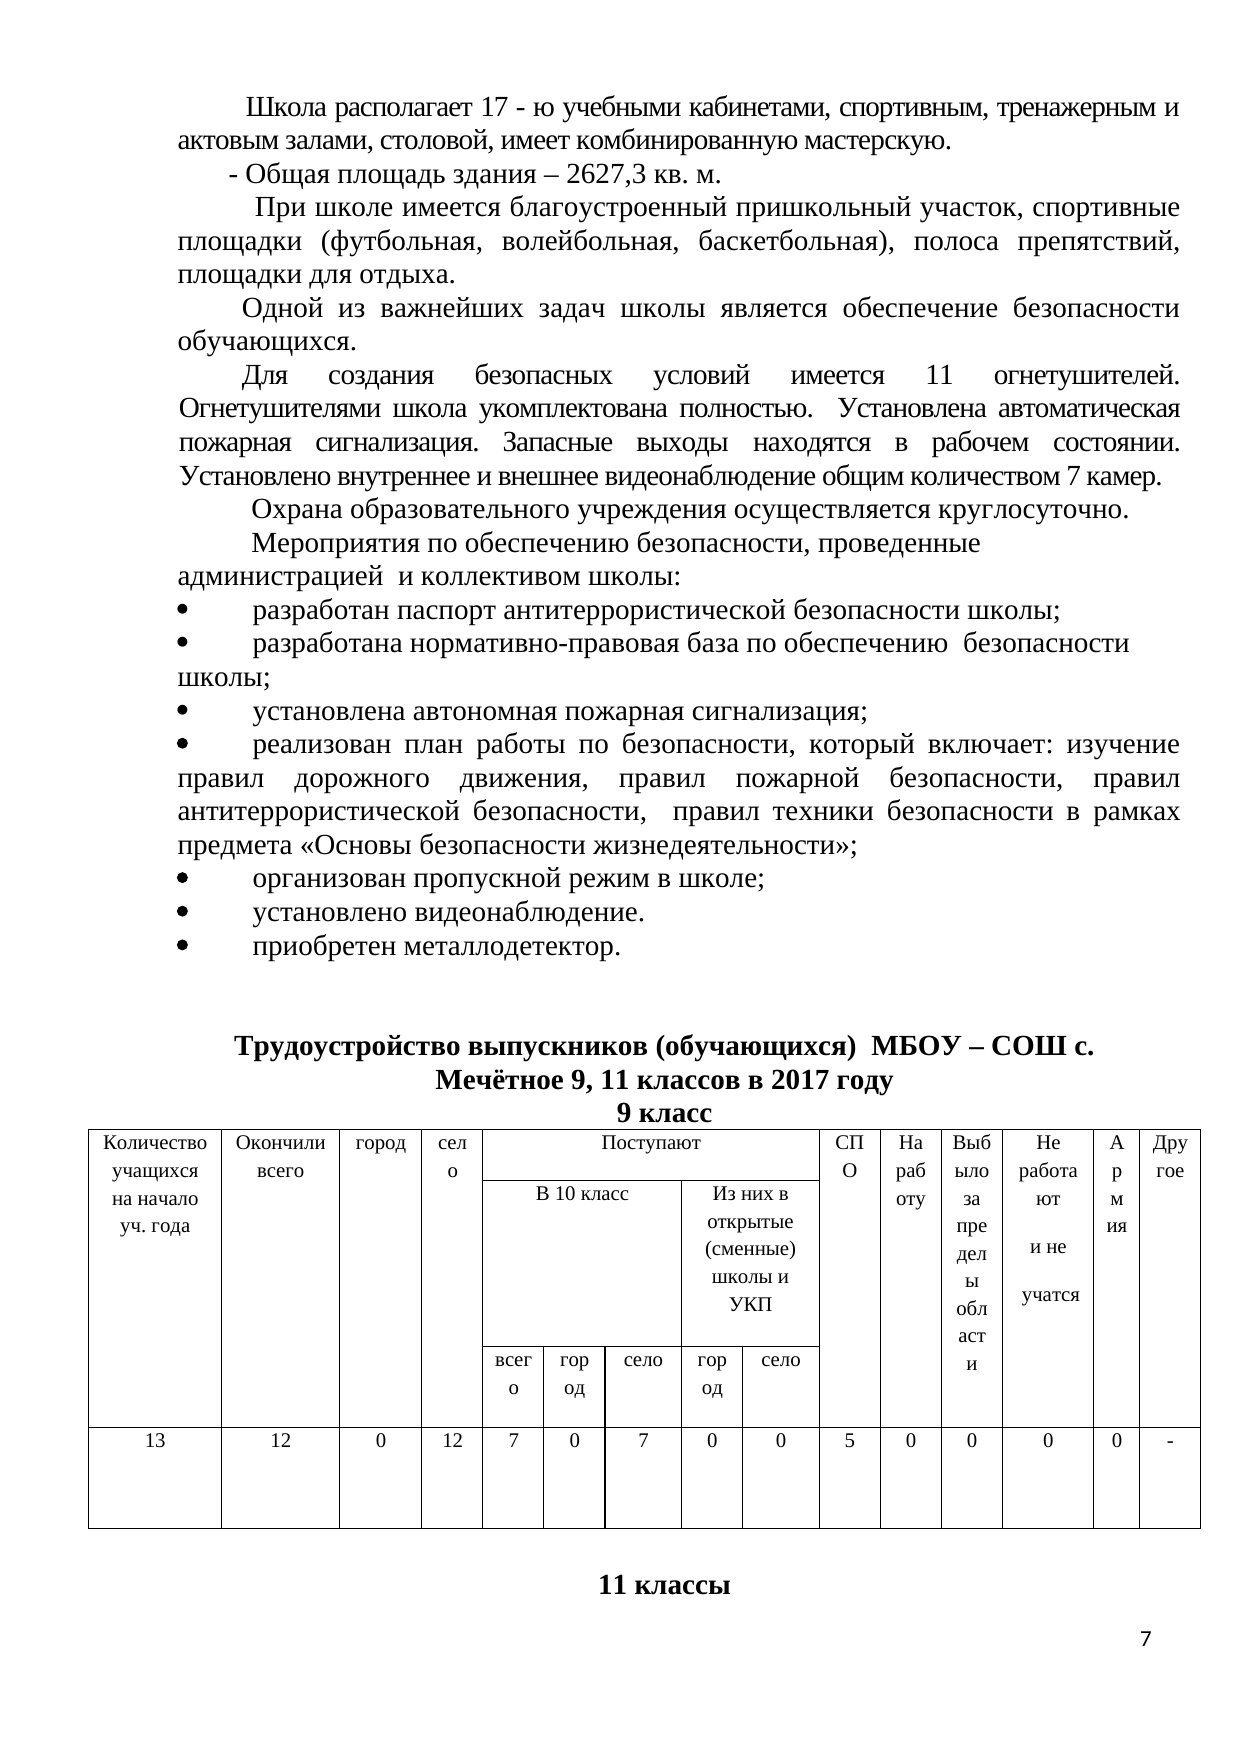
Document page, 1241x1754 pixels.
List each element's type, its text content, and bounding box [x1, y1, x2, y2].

table_header Поступают [483, 1130, 819, 1180]
list организован пропускной режим в школе; [177, 861, 1181, 894]
table_cell 0 [340, 1428, 421, 1528]
table_header Окончили всего [222, 1130, 339, 1427]
table_cell 7 [483, 1428, 543, 1528]
text Трудоустройство выпускников (обучающихся) МБОУ – СОШ с. Мечётное 9, 11 классов в 2017 году [177, 1028, 1152, 1096]
table_cell всего [483, 1347, 543, 1427]
table_header На работу [881, 1130, 941, 1427]
table_cell 0 [942, 1428, 1002, 1528]
table_cell 13 [89, 1428, 221, 1528]
text При школе имеется благоустроенный пришкольный участок, спортивные площадки (футбольная, волейбольная, баскетбольная), полоса препятствий, площадки для отдыха. [177, 189, 1181, 290]
table_cell В 10 класс [483, 1181, 681, 1346]
table_cell Из них в открытые (сменные) школы и УКП [682, 1181, 819, 1346]
text - Общая площадь здания – 2627,3 кв. м. [177, 156, 1181, 189]
table_cell 0 [743, 1428, 819, 1528]
table_cell 7 [606, 1428, 681, 1528]
table_header село [422, 1130, 482, 1427]
table_header Армия [1094, 1130, 1139, 1427]
table_cell город [682, 1347, 742, 1427]
table_header город [340, 1130, 421, 1427]
table_cell 12 [222, 1428, 339, 1528]
table_cell 0 [544, 1428, 604, 1528]
table_header Количество учащихся на начало уч. года [89, 1130, 221, 1427]
list разработана нормативно-правовая база по обеспечению безопасности школы; [177, 625, 1181, 693]
list приобретен металлодетектор. [177, 928, 1181, 961]
table_cell село [743, 1347, 819, 1427]
list разработан паспорт антитеррористической безопасности школы; [177, 592, 1181, 625]
list установлена автономная пожарная сигнализация; [177, 693, 1181, 726]
text Мероприятия по обеспечению безопасности, проведенные администрацией и коллективом школы: [177, 525, 1181, 592]
text Школа располагает 17 - ю учебными кабинетами, спортивным, тренажерным и актовым залами, столовой, имеет комбинированную мастерскую. [177, 89, 1181, 156]
text Для создания безопасных условий имеется 11 огнетушителей. Огнетушителями школа укомплектована полностью. Установлена автоматическая пожарная сигнализация. Запасные выходы находятся в рабочем состоянии. Установлено внутреннее и внешнее видеонаблюдение общим количеством 7 камер. [179, 357, 1181, 491]
table_header Выбыло за пределы области [942, 1130, 1002, 1427]
table_cell 0 [881, 1428, 941, 1528]
list реализован план работы по безопасности, который включает: изучение правил дорожного движения, правил пожарной безопасности, правил антитеррористической безопасности, правил техники безопасности в рамках предмета «Основы безопасности жизнедеятельности»; [177, 726, 1181, 861]
text Охрана образовательного учреждения осуществляется круглосуточно. [177, 491, 1181, 525]
text 9 класс [177, 1096, 1152, 1129]
table_cell 0 [1003, 1428, 1093, 1528]
table_cell 12 [422, 1428, 482, 1528]
text Одной из важнейших задач школы является обеспечение безопасности обучающихся. [177, 290, 1181, 357]
table_cell 0 [682, 1428, 742, 1528]
table_cell 0 [1094, 1428, 1139, 1528]
text 11 классы [177, 1567, 1152, 1601]
table_cell 5 [820, 1428, 880, 1528]
list установлено видеонаблюдение. [177, 894, 1181, 928]
table_cell - [1140, 1428, 1200, 1528]
table_header Другое [1140, 1130, 1200, 1427]
table_cell город [544, 1347, 604, 1427]
table_header СПО [820, 1130, 880, 1427]
table_header Не работают и не учатся [1003, 1130, 1093, 1427]
table_cell село [606, 1347, 681, 1427]
